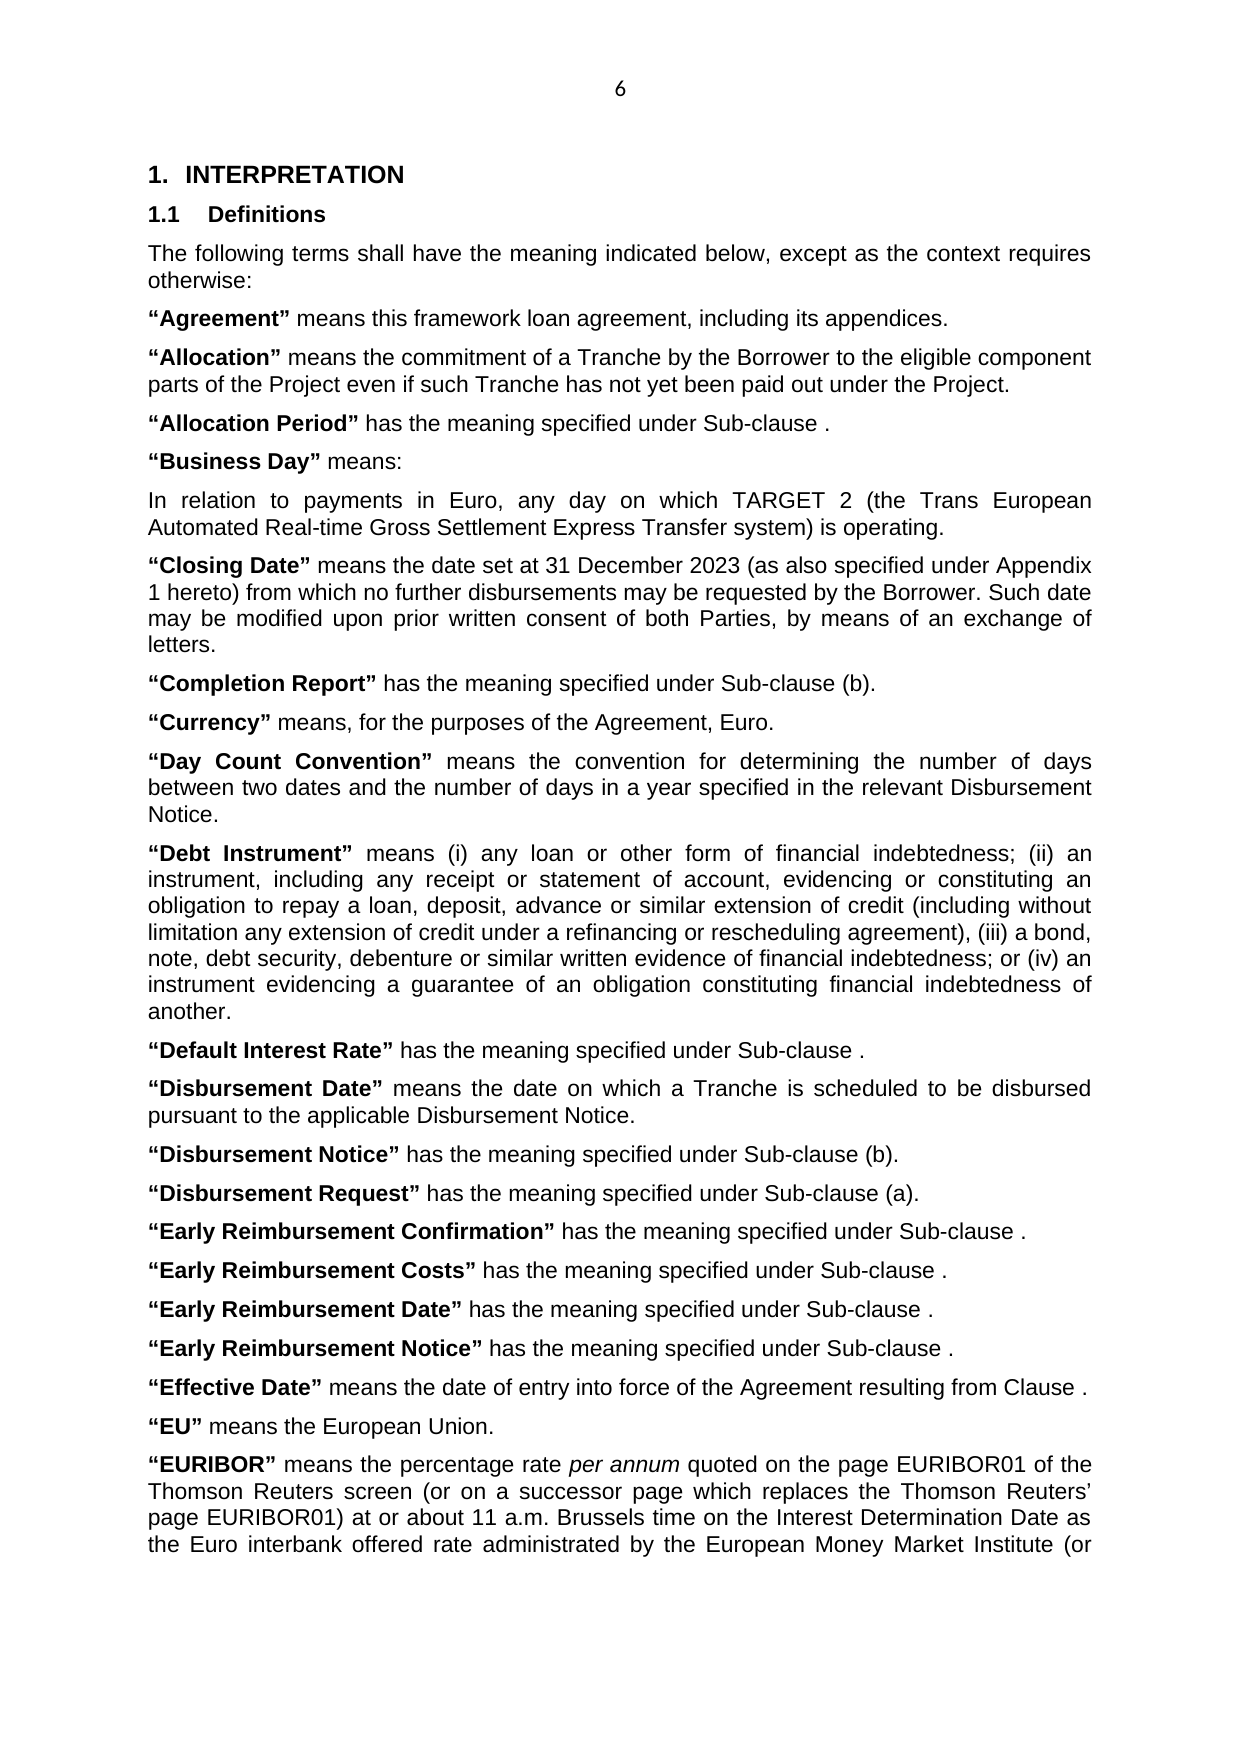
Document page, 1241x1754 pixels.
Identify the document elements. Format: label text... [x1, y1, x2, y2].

text “Agreement” means this framework loan agreement, including its appendices. [148, 305, 1093, 332]
text “Early Reimbursement Costs” has the meaning specified under Sub-clause 0. [148, 1257, 1093, 1283]
text “Closing Date” means the date set at 31 December 2023 (as also specified under Appendix 1 hereto) from which no further disbursements may be requested by the Borrower. Such date may be modified upon prior written consent of both Parties, by means of an exchange of letters. [148, 552, 1093, 658]
text “Early Reimbursement Date” has the meaning specified under Sub-clause 0. [148, 1296, 1093, 1322]
text “Allocation Period” has the meaning specified under Sub-clause 0. [148, 409, 1093, 436]
text “Currency” means, for the purposes of the Agreement, Euro. [148, 709, 1093, 736]
text “Completion Report” has the meaning specified under Sub-clause 0(b). [148, 670, 1093, 697]
text “Business Day” means: [148, 448, 1093, 475]
text “Disbursement Request” has the meaning specified under Sub-clause 0(a). [148, 1179, 1093, 1206]
text “Debt Instrument” means (i) any loan or other form of financial indebtedness; (ii) an instrument, including any receipt or statement of account, evidencing or constituting an obligation to repay a loan, deposit, advance or similar extension of credit (including without limitation any extension of credit under a refinancing or rescheduling agreement), (iii) a bond, note, debt security, debenture or similar written evidence of financial indebtedness; or (iv) an instrument evidencing a guarantee of an obligation constituting financial indebtedness of another. [148, 839, 1093, 1024]
text “Early Reimbursement Confirmation” has the meaning specified under Sub-clause 0. [148, 1218, 1093, 1245]
text “Day Count Convention” means the convention for determining the number of days between two dates and the number of days in a year specified in the relevant Disbursement Notice. [148, 748, 1093, 827]
text “Effective Date” means the date of entry into force of the Agreement resulting from Clause 0. [148, 1374, 1093, 1400]
text “Disbursement Notice” has the meaning specified under Sub-clause 0(b). [148, 1141, 1093, 1167]
text 1. INTERPRETATION [148, 160, 1093, 189]
text “Default Interest Rate” has the meaning specified under Sub-clause 0. [148, 1037, 1093, 1063]
list 1.1 Definitions [148, 201, 1093, 228]
text “EU” means the European Union. [148, 1413, 1093, 1439]
text “Allocation” means the commitment of a Tranche by the Borrower to the eligible component parts of the Project even if such Tranche has not yet been paid out under the Project. [148, 344, 1093, 397]
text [148, 1451, 1093, 1557]
text “Disbursement Date” means the date on which a Tranche is scheduled to be disbursed pursuant to the applicable Disbursement Notice. [148, 1075, 1093, 1128]
text “Early Reimbursement Notice” has the meaning specified under Sub-clause 0. [148, 1335, 1093, 1361]
text In relation to payments in Euro, any day on which TARGET 2 (the Trans European Automated Real-time Gross Settlement Express Transfer system) is operating. [148, 487, 1093, 540]
text The following terms shall have the meaning indicated below, except as the context requires otherwise: [148, 240, 1093, 293]
